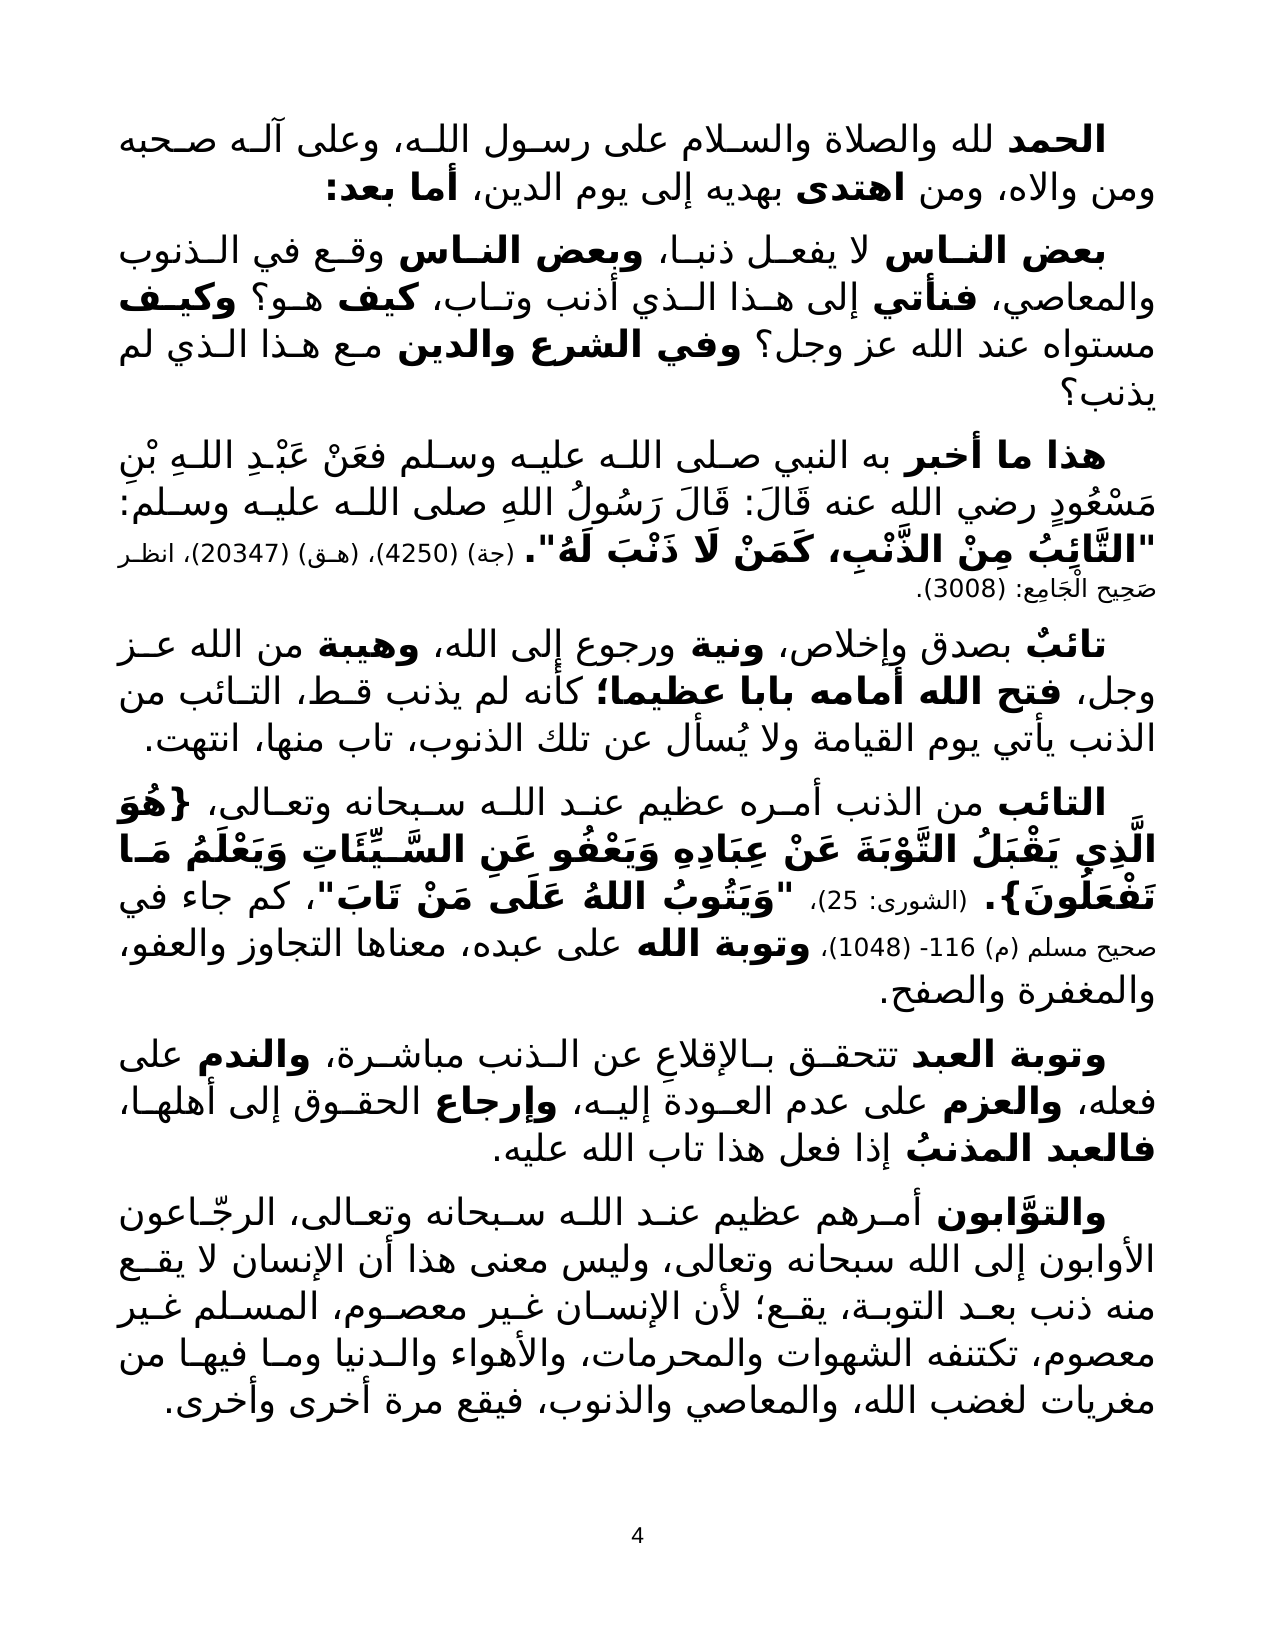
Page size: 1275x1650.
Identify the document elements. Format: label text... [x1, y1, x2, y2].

text هذا ما أخبر به النبي صلى الله عليه وسلم فعَنْ عَبْدِ اللهِ بْنِ مَسْعُودٍ رضي الله عنه قَالَ: قَالَ رَسُولُ اللهِ صلى الله عليه وسلم: "التَّائِبُ مِنْ الذَّنْبِ، كَمَنْ لَا ذَنْبَ لَهُ". (جة) (4250)، (هق) (20347)، انظر صَحِيح الْجَامِع: (3008). [118, 434, 1157, 603]
text بعض الناس لا يفعل ذنبا، وبعض الناس وقع في الذنوب والمعاصي، فنأتي إلى هذا الذي أذنب وتاب، كيف هو؟ وكيف مستواه عند الله عز وجل؟ وفي الشرع والدين مع هذا الذي لم يذنب؟ [118, 229, 1157, 414]
text والتوَّابون أمرهم عظيم عند الله سبحانه وتعالى، الرجّاعون الأوابون إلى الله سبحانه وتعالى، وليس معنى هذا أن الإنسان لا يقع منه ذنب بعد التوبة، يقع؛ لأن الإنسان غير معصوم، المسلم غير معصوم، تكتنفه الشهوات والمحرمات، والأهواء والدنيا وما فيها من مغريات لغضب الله، والمعاصي والذنوب، فيقع مرة أخرى وأخرى. [118, 1190, 1157, 1422]
text تائبٌ بصدق وإخلاص، ونية ورجوع إلى الله، وهيبة من الله عز وجل، فتح الله أمامه بابا عظيما؛ كأنه لم يذنب قط، التائب من الذنب يأتي يوم القيامة ولا يُسأل عن تلك الذنوب، تاب منها، انتهت. [118, 622, 1157, 760]
text الحمد لله والصلاة والسلام على رسول الله، وعلى آله صحبه ومن والاه، ومن اهتدى بهديه إلى يوم الدين، أما بعد: [118, 118, 1157, 209]
text التائب من الذنب أمره عظيم عند الله سبحانه وتعالى، {هُوَ الَّذِي يَقْبَلُ التَّوْبَةَ عَنْ عِبَادِهِ وَيَعْفُو عَنِ السَّيِّئَاتِ وَيَعْلَمُ مَا تَفْعَلُونَ}. (الشورى: 25)، "وَيَتُوبُ اللهُ عَلَى مَنْ تَابَ"، كم جاء في صحيح مسلم (م) 116- (1048)، وتوبة الله على عبده، معناها التجاوز والعفو، والمغفرة والصفح. [118, 780, 1157, 1012]
text وتوبة العبد تتحقق بالإقلاعِ عن الذنب مباشرة، والندم على فعله، والعزم على عدم العودة إليه، وإرجاع الحقوق إلى أهلها، فالعبد المذنبُ إذا فعل هذا تاب الله عليه. [118, 1032, 1157, 1170]
